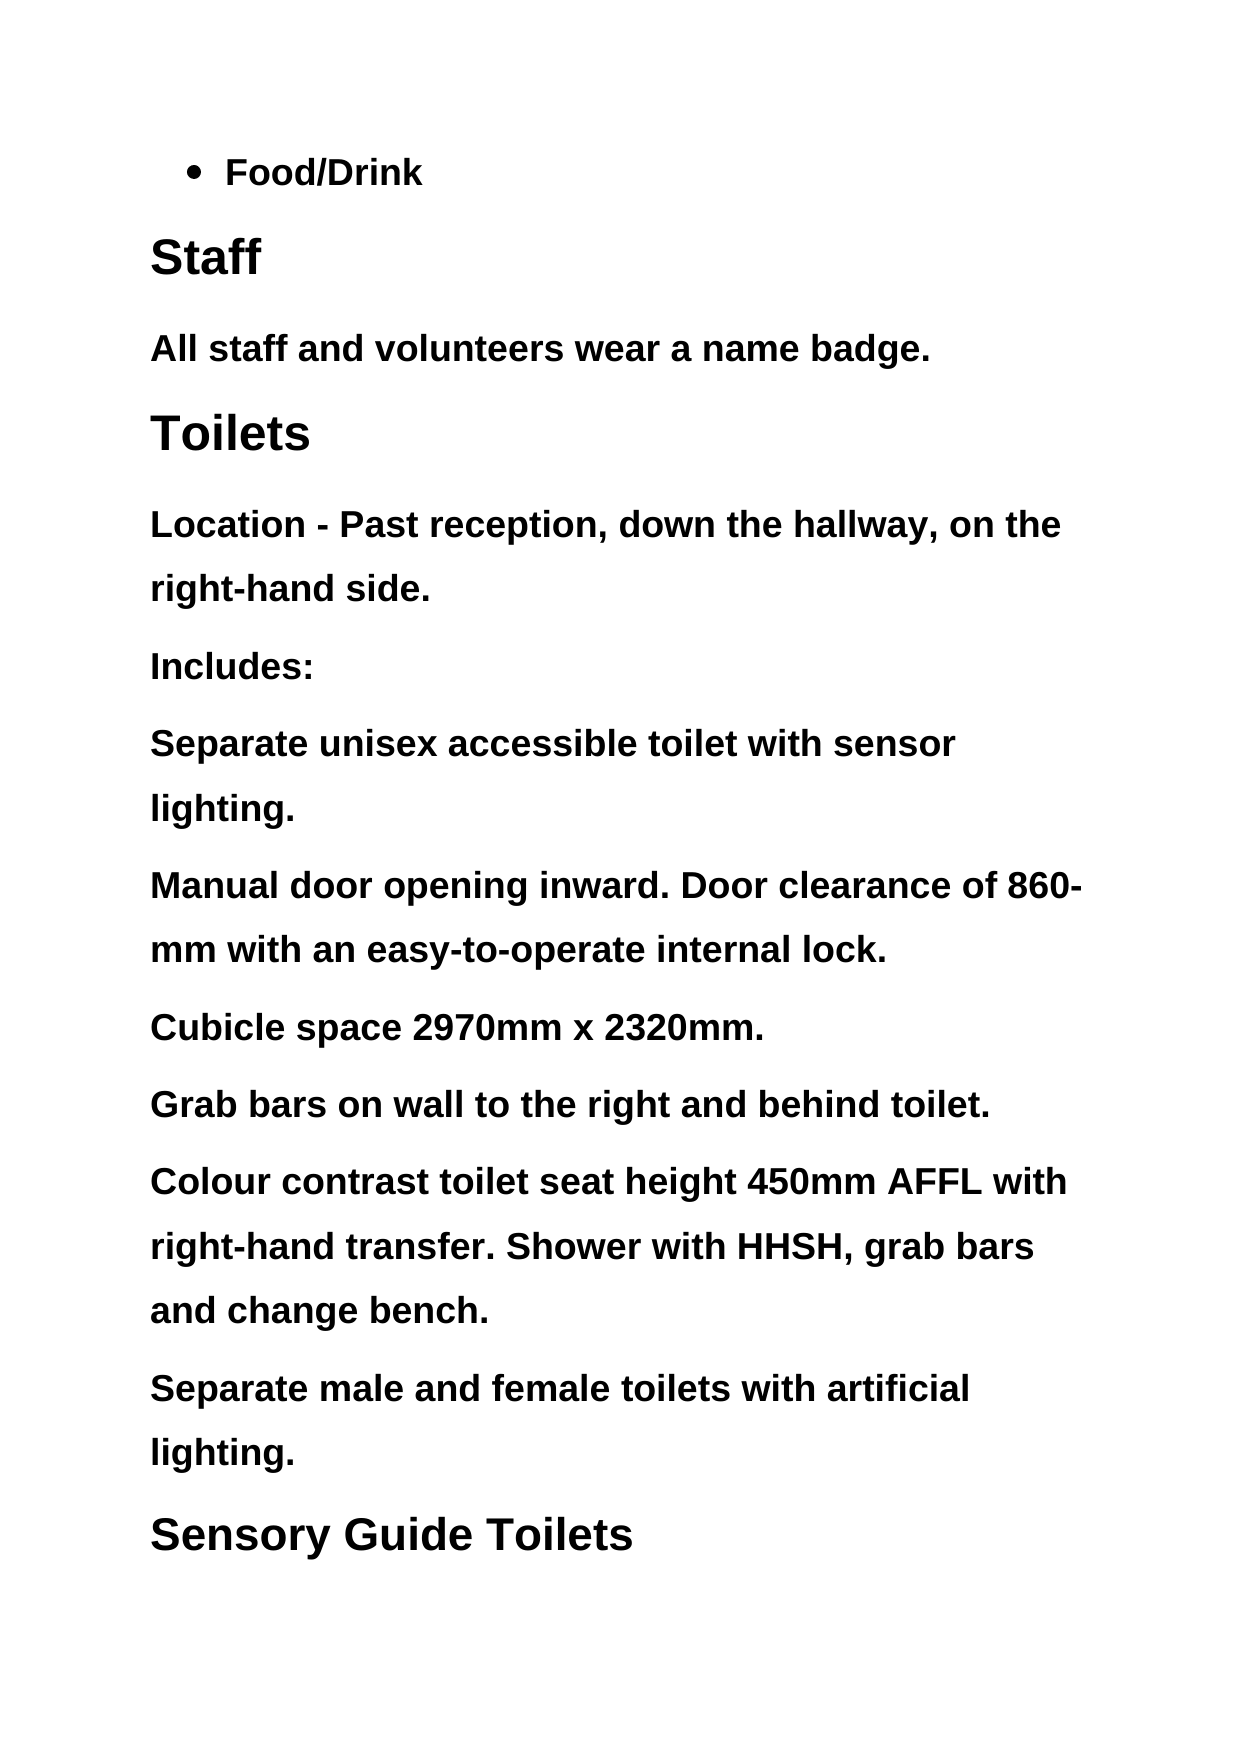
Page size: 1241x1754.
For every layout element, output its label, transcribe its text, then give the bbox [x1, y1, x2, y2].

text Colour contrast toilet seat height 450mm AFFL with right-hand transfer. Shower with HHSH, grab bars and change bench. [150, 1159, 1090, 1332]
text All staff and volunteers wear a name badge. [150, 326, 1090, 369]
text Separate male and female toilets with artificial lighting. [150, 1366, 1090, 1473]
subtitle Staff [150, 227, 1090, 285]
list Food/Drink [187, 150, 1090, 193]
text Separate unisex accessible toilet with sensor lighting. [150, 721, 1090, 829]
text Manual door opening inward. Door clearance of 860-mm with an easy-to-operate internal lock. [150, 863, 1090, 971]
text Includes: [150, 644, 1090, 687]
text Grab bars on wall to the right and behind toilet. [150, 1082, 1090, 1125]
text Cubicle space 2970mm x 2320mm. [150, 1005, 1090, 1048]
text Location - Past reception, down the hallway, on the right-hand side. [150, 502, 1090, 610]
subtitle Toilets [150, 403, 1090, 461]
subtitle Sensory Guide Toilets [150, 1508, 1090, 1560]
